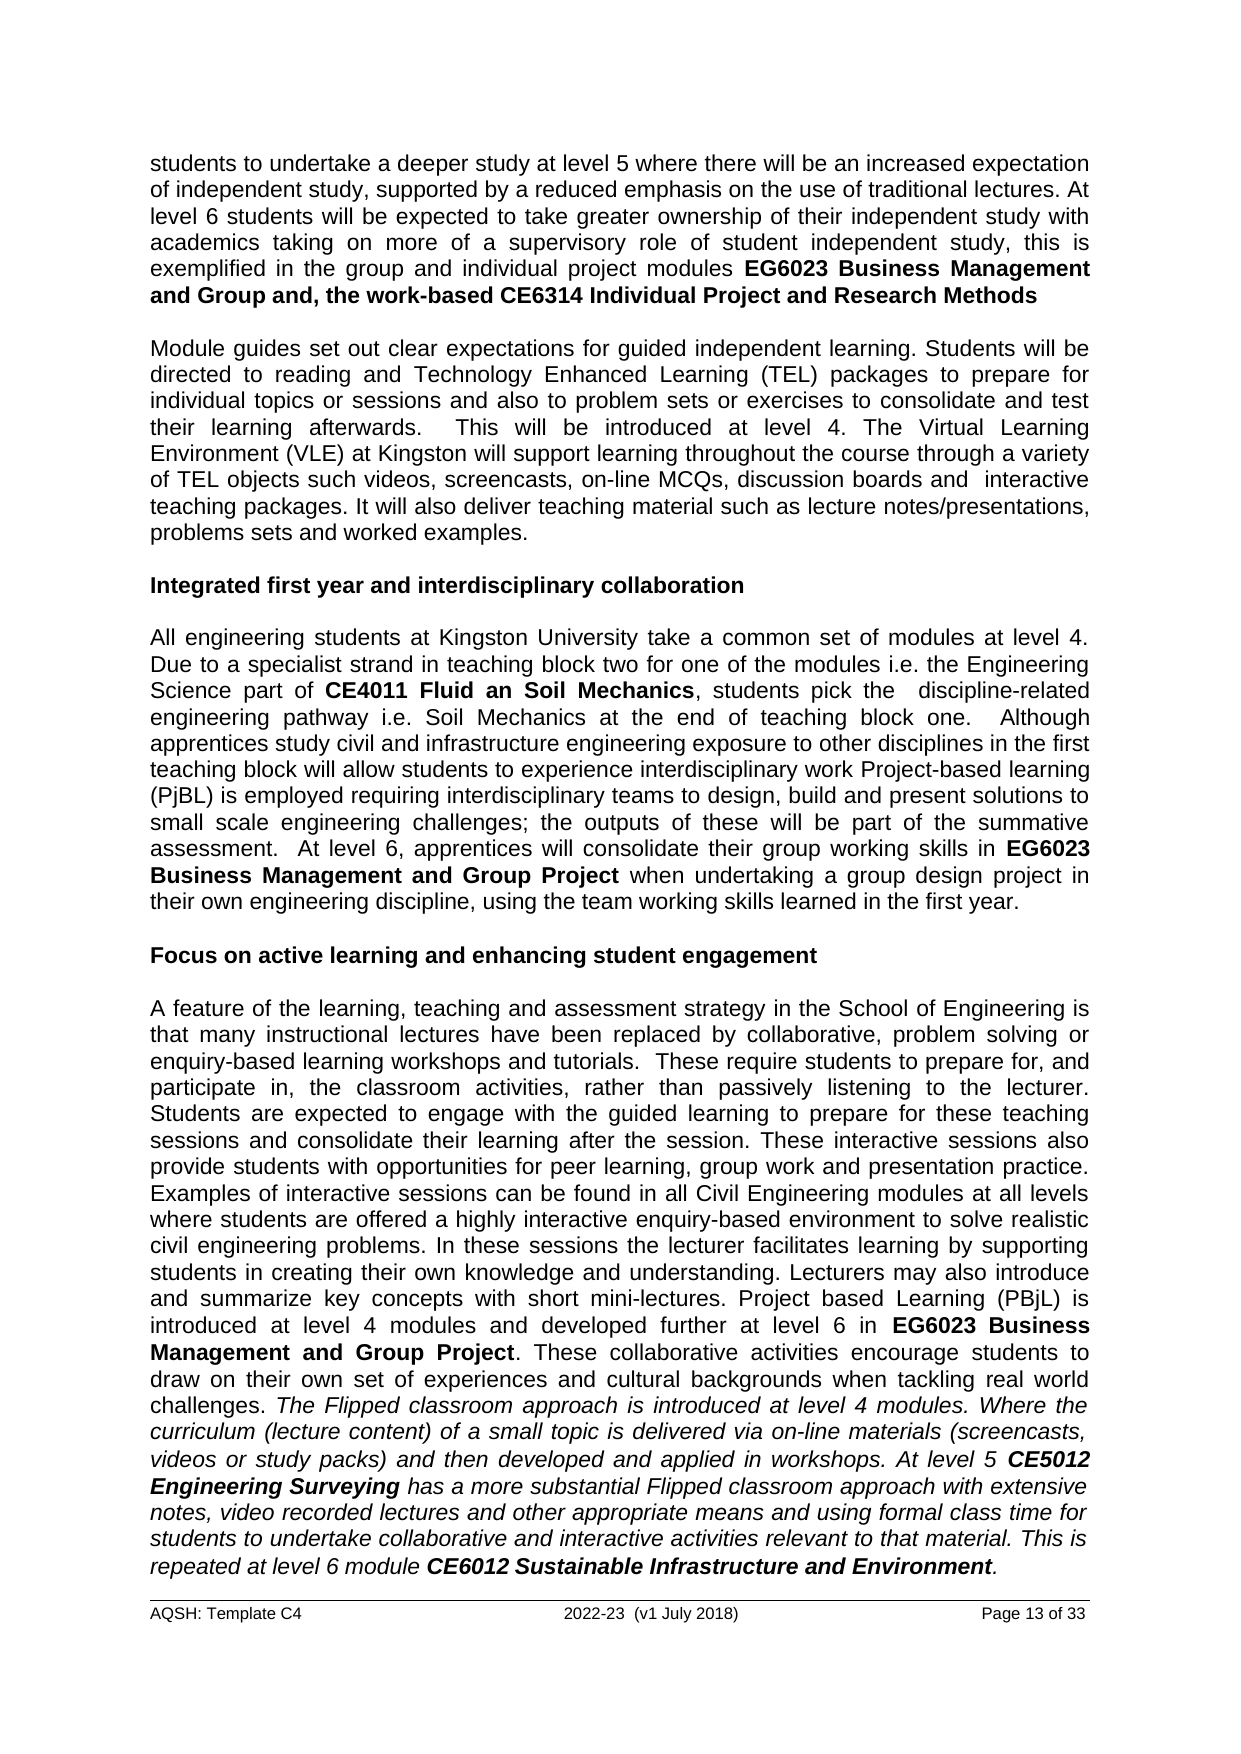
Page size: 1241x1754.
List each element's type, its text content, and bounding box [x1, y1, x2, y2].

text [150, 150, 1090, 308]
text All engineering students at Kingston University take a common set of modules at level 4. Due to a specialist strand in teaching block two for one of the modules i.e. the Engineering Science part of CE4011 Fluid an Soil Mechanics, students pick the discipline-related engineering pathway i.e. Soil Mechanics at the end of teaching block one. Although apprentices study civil and infrastructure engineering exposure to other disciplines in the first teaching block will allow students to experience interdisciplinary work Project-based learning (PjBL) is employed requiring interdisciplinary teams to design, build and present solutions to small scale engineering challenges; the outputs of these will be part of the summative assessment. At level 6, apprentices will consolidate their group working skills in EG6023 Business Management and Group Project when undertaking a group design project in their own engineering discipline, using the team working skills learned in the first year. [150, 624, 1090, 914]
text A feature of the learning, teaching and assessment strategy in the School of Engineering is that many instructional lectures have been replaced by collaborative, problem solving or enquiry-based learning workshops and tutorials. These require students to prepare for, and participate in, the classroom activities, rather than passively listening to the lecturer. Students are expected to engage with the guided learning to prepare for these teaching sessions and consolidate their learning after the session. These interactive sessions also provide students with opportunities for peer learning, group work and presentation practice. Examples of interactive sessions can be found in all Civil Engineering modules at all levels where students are offered a highly interactive enquiry-based environment to solve realistic civil engineering problems. In these sessions the lecturer facilitates learning by supporting students in creating their own knowledge and understanding. Lecturers may also introduce and summarize key concepts with short mini-lectures. Project based Learning (PBjL) is introduced at level 4 modules and developed further at level 6 in EG6023 Business Management and Group Project. These collaborative activities encourage students to draw on their own set of experiences and cultural backgrounds when tackling real world challenges. The Flipped classroom approach is introduced at level 4 modules. Where the curriculum (lecture content) of a small topic is delivered via on-line materials (screencasts, videos or study packs) and then developed and applied in workshops. At level 5 CE5012 Engineering Surveying has a more substantial Flipped classroom approach with extensive notes, video recorded lectures and other appropriate means and using formal class time for students to undertake collaborative and interactive activities relevant to that material. This is repeated at level 6 module CE6012 Sustainable Infrastructure and Environment. [150, 995, 1090, 1580]
text Focus on active learning and enhancing student engagement [150, 942, 1090, 969]
text Integrated first year and interdisciplinary collaboration [150, 572, 1090, 598]
text Module guides set out clear expectations for guided independent learning. Students will be directed to reading and Technology Enhanced Learning (TEL) packages to prepare for individual topics or sessions and also to problem sets or exercises to consolidate and test their learning afterwards. This will be introduced at level 4. The Virtual Learning Environment (VLE) at Kingston will support learning throughout the course through a variety of TEL objects such videos, screencasts, on-line MCQs, discussion boards and interactive teaching packages. It will also deliver teaching material such as lecture notes/presentations, problems sets and worked examples. [150, 334, 1090, 545]
